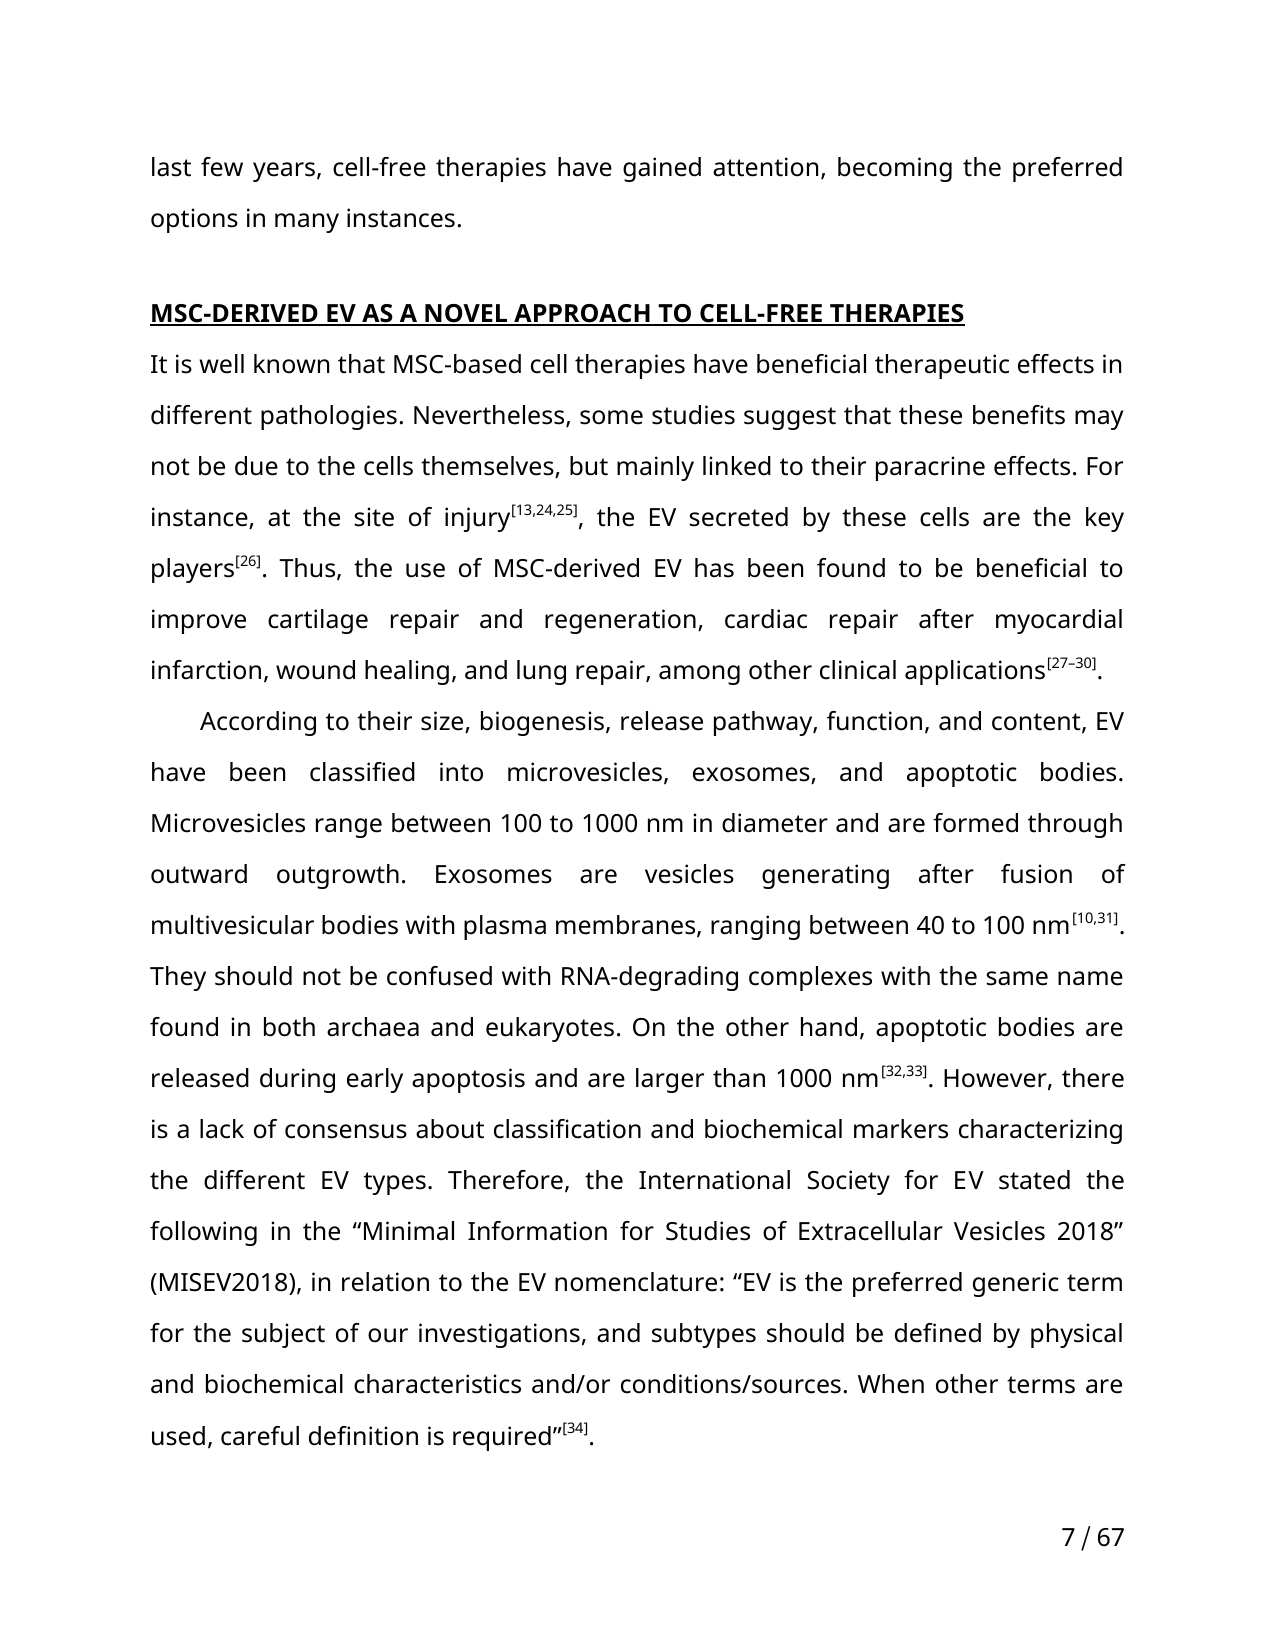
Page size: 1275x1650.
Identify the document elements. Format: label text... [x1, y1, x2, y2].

text MSC-DERIVED EV AS A NOVEL APPROACH TO CELL-FREE THERAPIES [150, 295, 1125, 329]
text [150, 150, 1125, 235]
text It is well known that MSC-based cell therapies have beneficial therapeutic effects in different pathologies. Nevertheless, some studies suggest that these benefits may not be due to the cells themselves, but mainly linked to their paracrine effects. For instance, at the site of injury[13,24,25], the EV secreted by these cells are the key players[26]. Thus, the use of MSC-derived EV has been found to be beneficial to improve cartilage repair and regeneration, cardiac repair after myocardial infarction, wound healing, and lung repair, among other clinical applications[27–30]. [150, 346, 1125, 687]
text According to their size, biogenesis, release pathway, function, and content, EV have been classified into microvesicles, exosomes, and apoptotic bodies. Microvesicles range between 100 to 1000 nm in diameter and are formed through outward outgrowth. Exosomes are vesicles generating after fusion of multivesicular bodies with plasma membranes, ranging between 40 to 100 nm[10,31]. They should not be confused with RNA-degrading complexes with the same name found in both archaea and eukaryotes. On the other hand, apoptotic bodies are released during early apoptosis and are larger than 1000 nm[32,33]. However, there is a lack of consensus about classification and biochemical markers characterizing the different EV types. Therefore, the International Society for EV stated the following in the “Minimal Information for Studies of Extracellular Vesicles 2018” (MISEV2018), in relation to the EV nomenclature: “EV is the preferred generic term for the subject of our investigations, and subtypes should be defined by physical and biochemical characteristics and/or conditions/sources. When other terms are used, careful definition is required”[34]. [150, 703, 1125, 1452]
